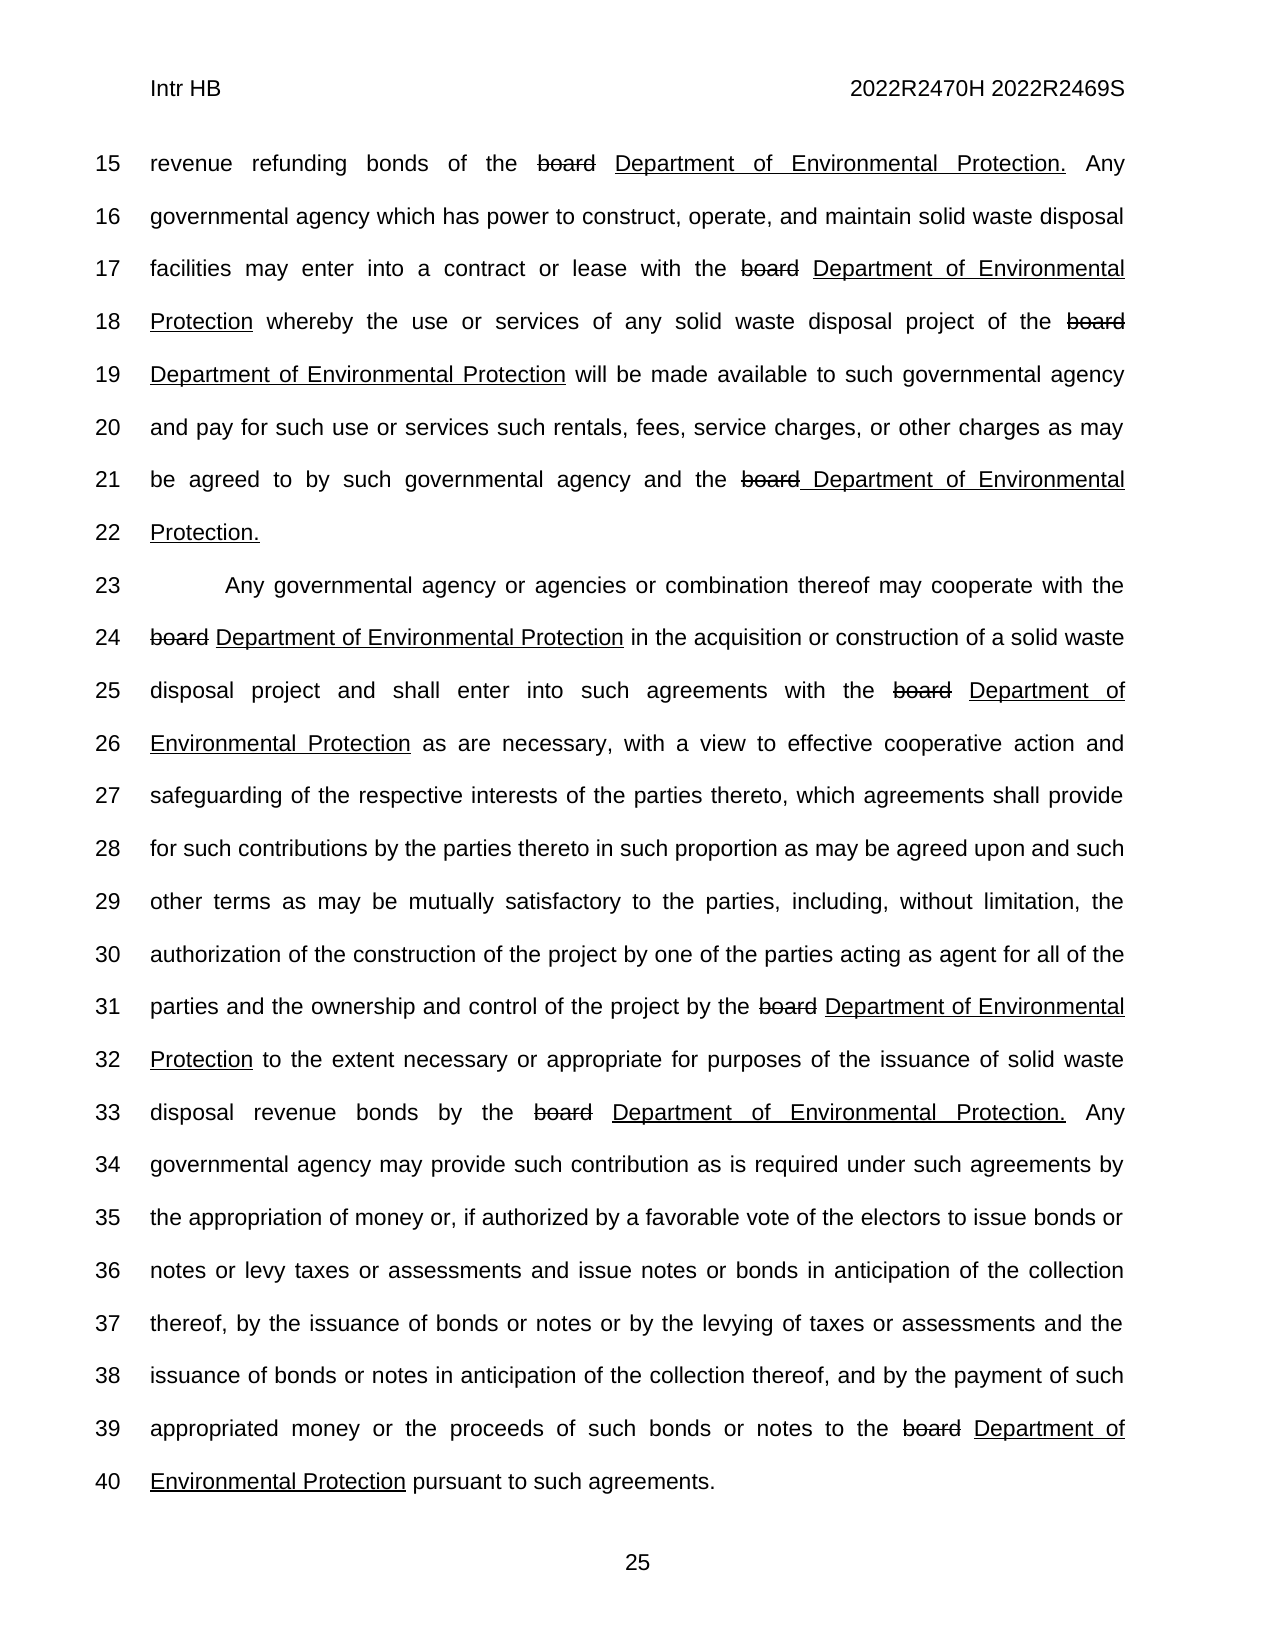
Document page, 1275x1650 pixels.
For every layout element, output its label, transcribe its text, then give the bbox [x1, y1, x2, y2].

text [150, 150, 1125, 545]
text Any governmental agency or agencies or combination thereof may cooperate with the board Department of Environmental Protection in the acquisition or construction of a solid waste disposal project and shall enter into such agreements with the board Department of Environmental Protection as are necessary, with a view to effective cooperative action and safeguarding of the respective interests of the parties thereto, which agreements shall provide for such contributions by the parties thereto in such proportion as may be agreed upon and such other terms as may be mutually satisfactory to the parties, including, without limitation, the authorization of the construction of the project by one of the parties acting as agent for all of the parties and the ownership and control of the project by the board Department of Environmental Protection to the extent necessary or appropriate for purposes of the issuance of solid waste disposal revenue bonds by the board Department of Environmental Protection. Any governmental agency may provide such contribution as is required under such agreements by the appropriation of money or, if authorized by a favorable vote of the electors to issue bonds or notes or levy taxes or assessments and issue notes or bonds in anticipation of the collection thereof, by the issuance of bonds or notes or by the levying of taxes or assessments and the issuance of bonds or notes in anticipation of the collection thereof, and by the payment of such appropriated money or the proceeds of such bonds or notes to the board Department of Environmental Protection pursuant to such agreements. [150, 572, 1125, 1494]
